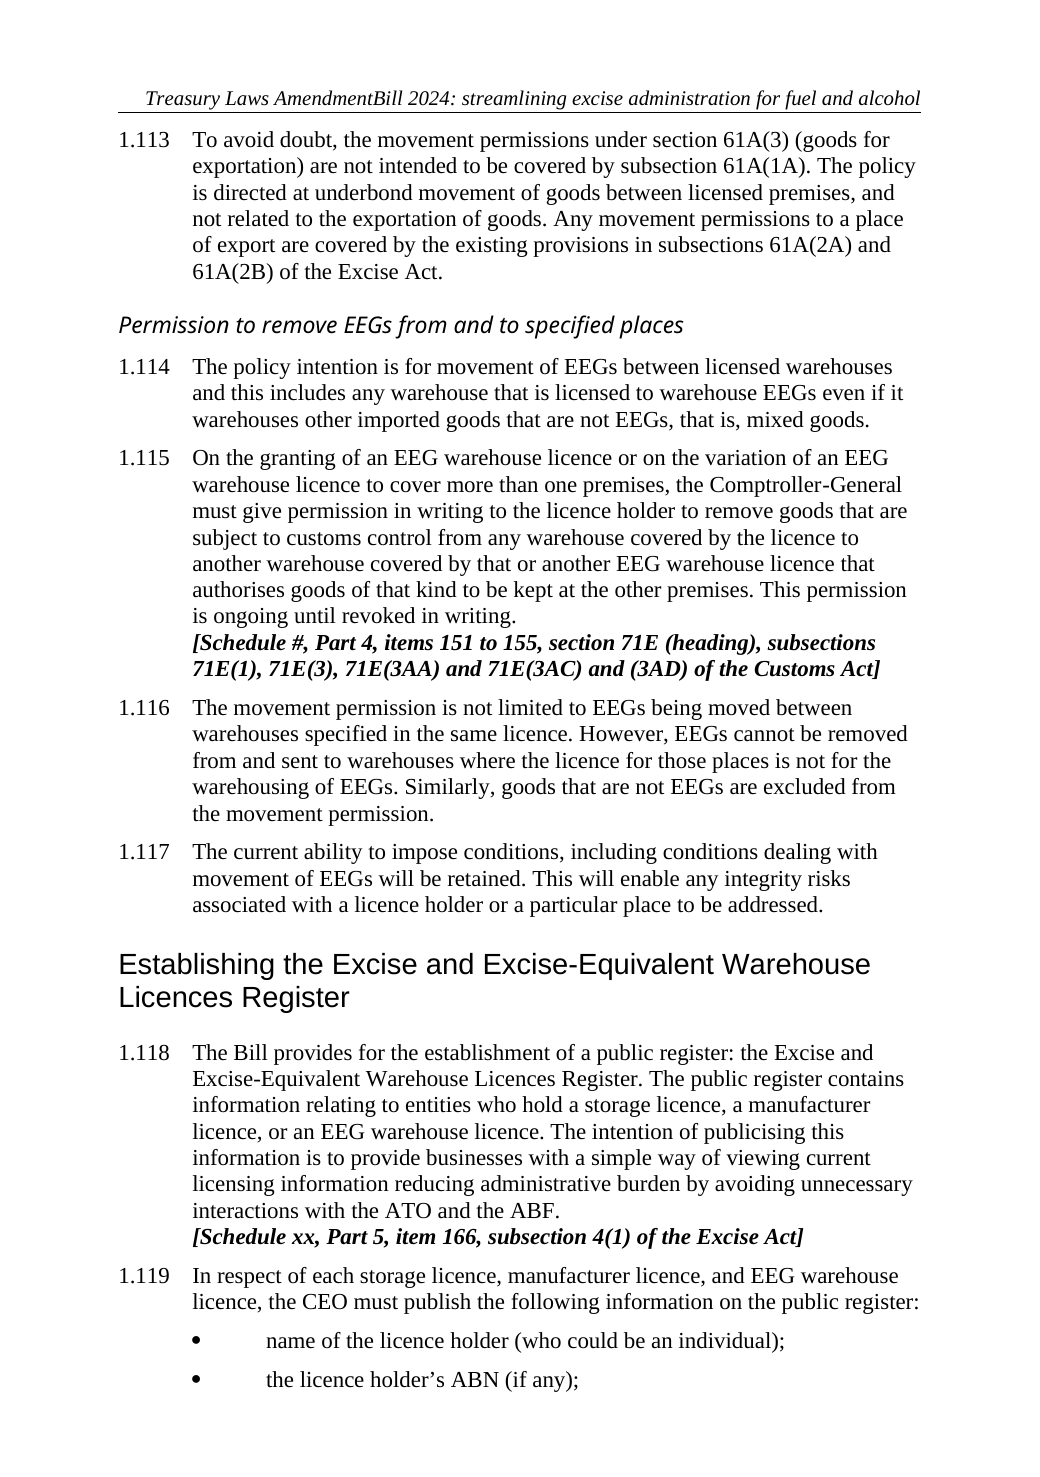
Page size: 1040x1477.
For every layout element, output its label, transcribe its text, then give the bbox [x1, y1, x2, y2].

text name of the licence holder (who could be an individual); [192, 1327, 921, 1354]
list The Bill provides for the establishment of a public register: the Excise and Excise-Equivalent Warehouse Licences Register. The public register contains information relating to entities who hold a storage licence, a manufacturer licence, or an EEG warehouse licence. The intention of publicising this information is to provide businesses with a simple way of viewing current licensing information reducing administrative burden by avoiding unnecessary interactions with the ATO and the ABF. [Schedule xx, Part 5, item 166, subsection 4(1) of the Excise Act] [118, 1039, 921, 1249]
list In respect of each storage licence, manufacturer licence, and EEG warehouse licence, the CEO must publish the following information on the public register: [118, 1262, 921, 1315]
list On the granting of an EEG warehouse licence or on the variation of an EEG warehouse licence to cover more than one premises, the Comptroller-General must give permission in writing to the licence holder to remove goods that are subject to customs control from any warehouse covered by the licence to another warehouse covered by that or another EEG warehouse licence that authorises goods of that kind to be kept at the other premises. This permission is ongoing until revoked in writing. [Schedule #, Part 4, items 151 to 155, section 71E (heading), subsections 71E(1), 71E(3), 71E(3AA) and 71E(3AC) and (3AD) of the Customs Act] [118, 444, 921, 682]
list To avoid doubt, the movement permissions under section 61A(3) (goods for exportation) are not intended to be covered by subsection 61A(1A). The policy is directed at underbond movement of goods between licensed premises, and not related to the exportation of goods. Any movement permissions to a place of export are covered by the existing provisions in subsections 61A(2A) and 61A(2B) of the Excise Act. [118, 126, 921, 284]
subtitle Permission to remove EEGs from and to specified places [118, 309, 921, 340]
list The policy intention is for movement of EEGs between licensed warehouses and this includes any warehouse that is licensed to warehouse EEGs even if it warehouses other imported goods that are not EEGs, that is, mixed goods. [118, 353, 921, 432]
text the licence holder’s ABN (if any); [192, 1366, 921, 1392]
list The movement permission is not limited to EEGs being moved between warehouses specified in the same licence. However, EEGs cannot be removed from and sent to warehouses where the licence for those places is not for the warehousing of EEGs. Similarly, goods that are not EEGs are excluded from the movement permission. [118, 694, 921, 826]
subtitle Establishing the Excise and Excise-Equivalent Warehouse Licences Register [118, 947, 921, 1014]
list The current ability to impose conditions, including conditions dealing with movement of EEGs will be retained. This will enable any integrity risks associated with a licence holder or a particular place to be addressed. [118, 838, 921, 917]
